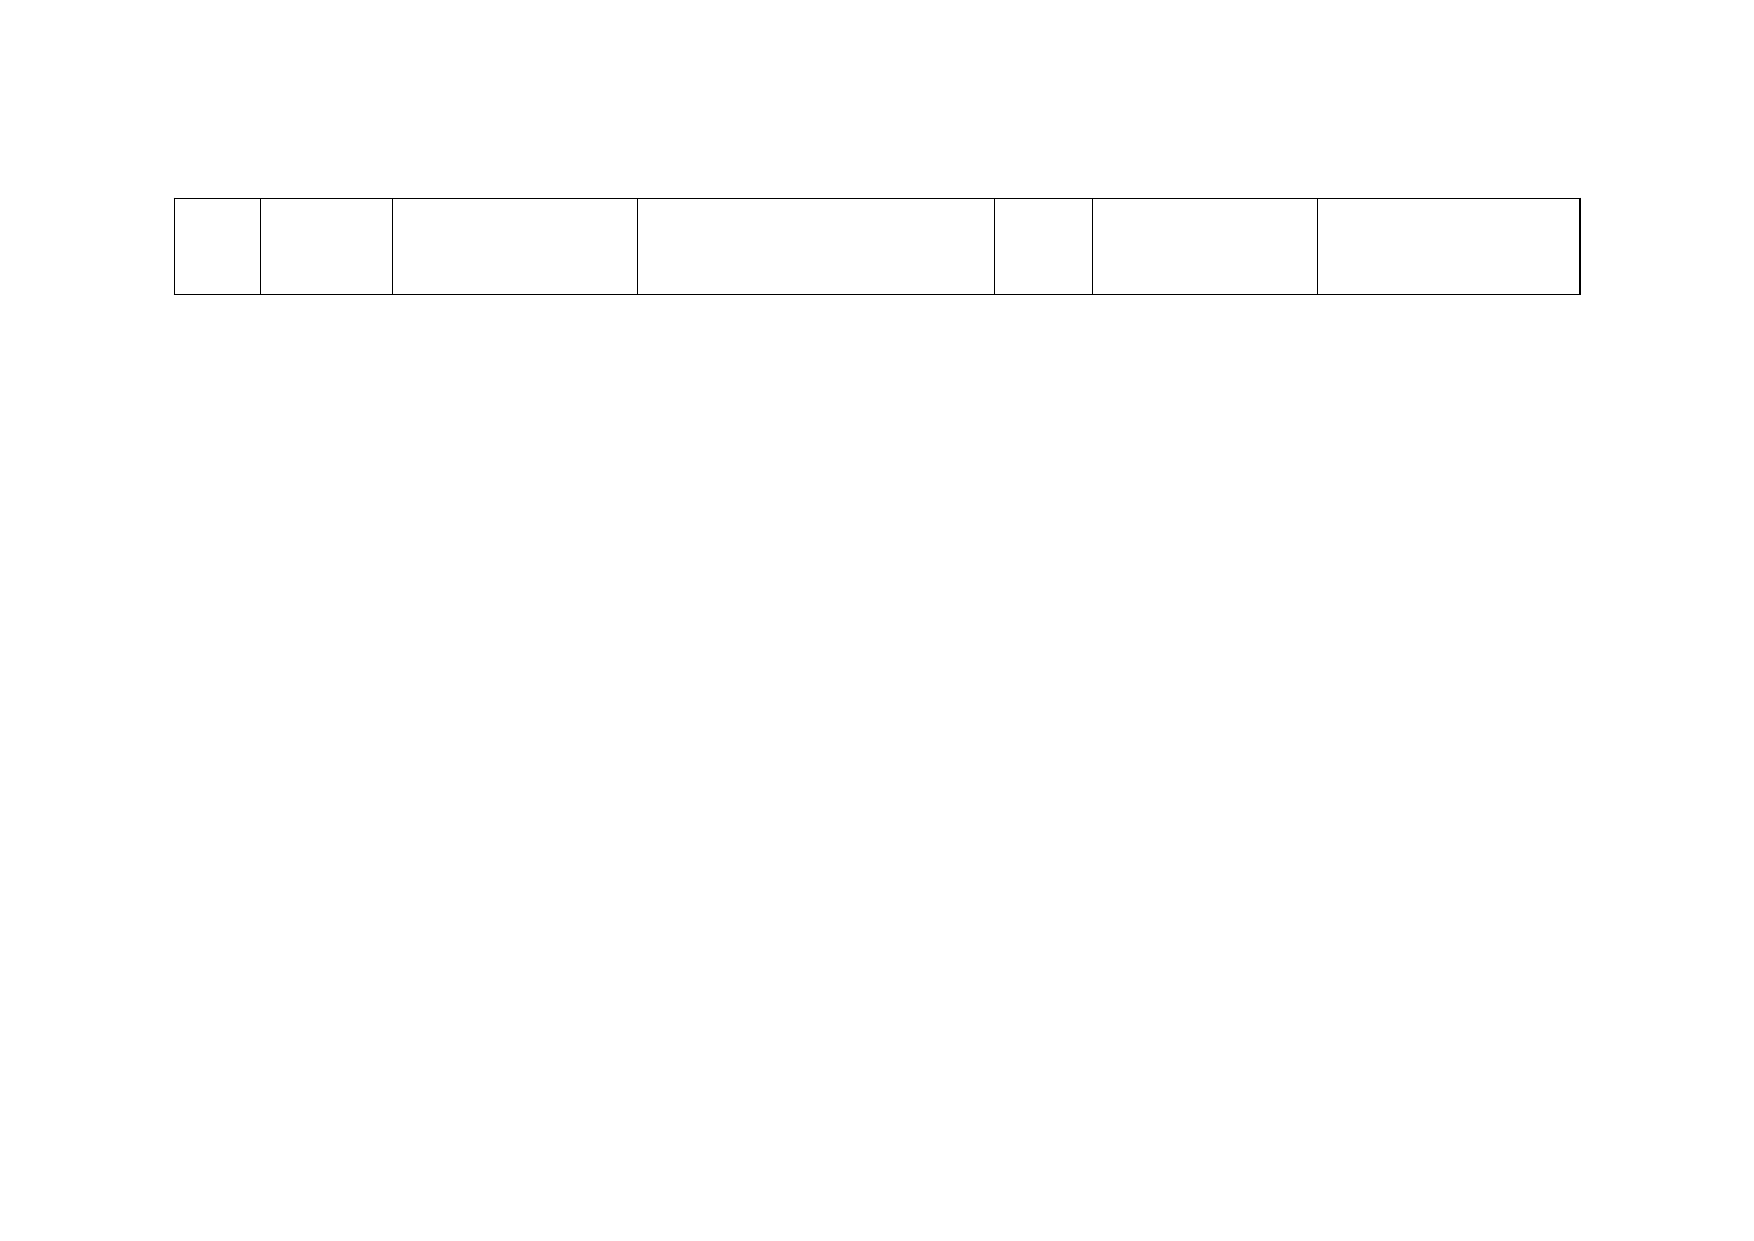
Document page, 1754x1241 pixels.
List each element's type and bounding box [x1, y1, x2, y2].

table_cell [261, 199, 392, 294]
table_cell [1318, 199, 1579, 294]
table_cell [393, 199, 637, 294]
table_cell [175, 199, 260, 294]
table_cell [995, 199, 1092, 294]
table_cell [1093, 199, 1317, 294]
table_cell [638, 199, 994, 294]
